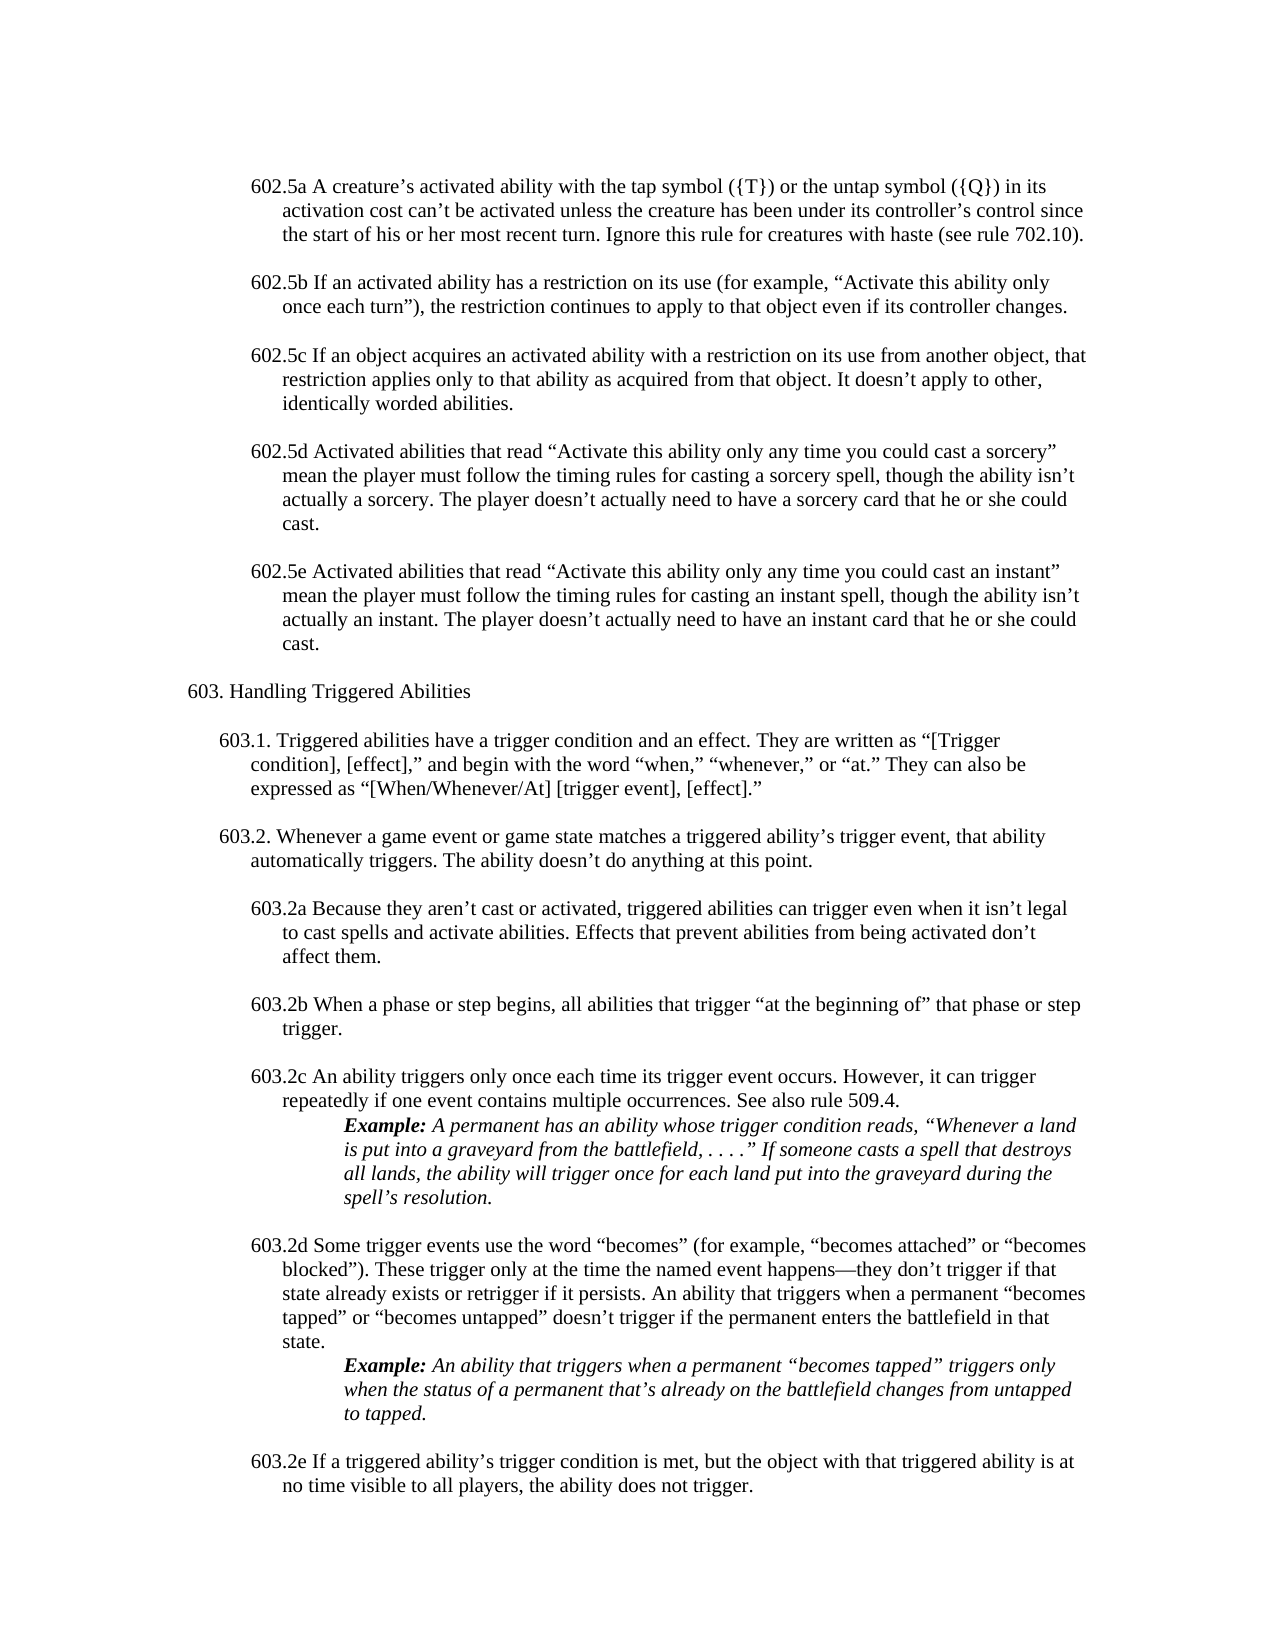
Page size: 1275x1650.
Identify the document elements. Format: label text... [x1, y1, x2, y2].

text 602.5e Activated abilities that read “Activate this ability only any time you could cast an instant” mean the player must follow the timing rules for casting an instant spell, though the ability isn’t actually an instant. The player doesn’t actually need to have an instant card that he or she could cast. [251, 559, 1087, 655]
text 603.2b When a phase or step begins, all abilities that trigger “at the beginning of” that phase or step trigger. [251, 992, 1087, 1040]
text 603.2. Whenever a game event or game state matches a triggered ability’s trigger event, that ability automatically triggers. The ability doesn’t do anything at this point. [219, 824, 1087, 872]
text 602.5a A creature’s activated ability with the tap symbol ({T}) or the untap symbol ({Q}) in its activation cost can’t be activated unless the creature has been under its controller’s control since the start of his or her most recent turn. Ignore this rule for creatures with haste (see rule 702.10). [251, 174, 1087, 246]
text 602.5c If an object acquires an activated ability with a restriction on its use from another object, that restriction applies only to that ability as acquired from that object. It doesn’t apply to other, identically worded abilities. [251, 342, 1087, 415]
text 603.2a Because they aren’t cast or activated, triggered abilities can trigger even when it isn’t legal to cast spells and activate abilities. Effects that prevent abilities from being activated don’t affect them. [251, 896, 1087, 968]
text 602.5d Activated abilities that read “Activate this ability only any time you could cast a sorcery” mean the player must follow the timing rules for casting a sorcery spell, though the ability isn’t actually a sorcery. The player doesn’t actually need to have a sorcery card that he or she could cast. [251, 439, 1087, 535]
text Example: An ability that triggers when a permanent “becomes tapped” triggers only when the status of a permanent that’s already on the battlefield changes from untapped to tapped. [343, 1353, 1087, 1425]
text 603. Handling Triggered Abilities [187, 679, 1087, 703]
text 603.2c An ability triggers only once each time its trigger event occurs. However, it can trigger repeatedly if one event contains multiple occurrences. See also rule 509.4. [251, 1064, 1087, 1112]
text 603.2d Some trigger events use the word “becomes” (for example, “becomes attached” or “becomes blocked”). These trigger only at the time the named event happens—they don’t trigger if that state already exists or retrigger if it persists. An ability that triggers when a permanent “becomes tapped” or “becomes untapped” doesn’t trigger if the permanent enters the battlefield in that state. [251, 1233, 1087, 1353]
text 603.1. Triggered abilities have a trigger condition and an effect. They are written as “[Trigger condition], [effect],” and begin with the word “when,” “whenever,” or “at.” They can also be expressed as “[When/Whenever/At] [trigger event], [effect].” [219, 727, 1087, 800]
text 603.2e If a triggered ability’s trigger condition is met, but the object with that triggered ability is at no time visible to all players, the ability does not trigger. [251, 1449, 1087, 1497]
text Example: A permanent has an ability whose trigger condition reads, “Whenever a land is put into a graveyard from the battlefield, . . . .” If someone casts a spell that destroys all lands, the ability will trigger once for each land put into the graveyard during the spell’s resolution. [343, 1112, 1087, 1209]
text 602.5b If an activated ability has a restriction on its use (for example, “Activate this ability only once each turn”), the restriction continues to apply to that object even if its controller changes. [251, 270, 1087, 318]
